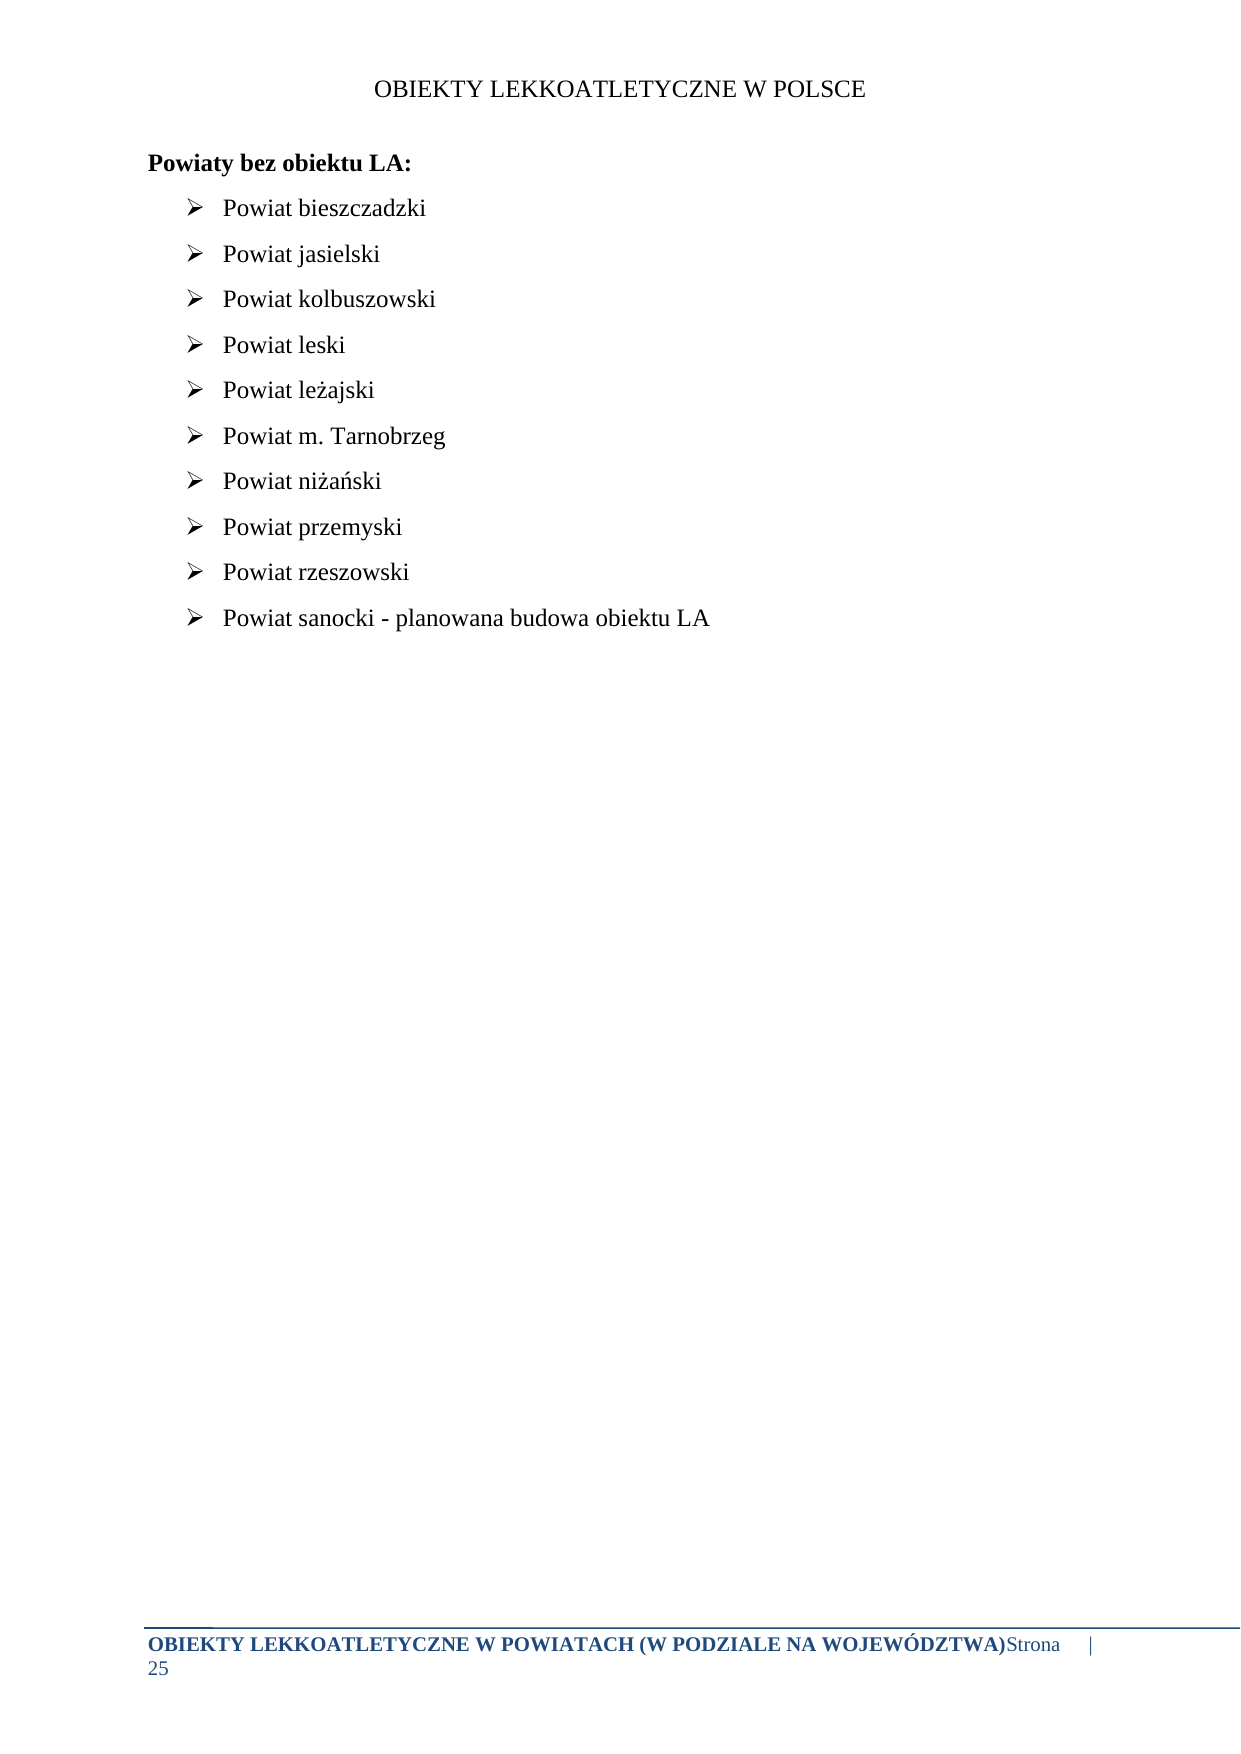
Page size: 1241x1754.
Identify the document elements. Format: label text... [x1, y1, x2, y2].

list Powiat leżajski [185, 375, 1093, 404]
list Powiat jasielski [185, 239, 1093, 267]
list Powiat bieszczadzki [185, 193, 1093, 222]
list Powiat sanocki - planowana budowa obiektu LA [185, 603, 1093, 632]
text Powiaty bez obiektu LA: [148, 148, 1093, 176]
list Powiat niżański [185, 466, 1093, 495]
list Powiat leski [185, 330, 1093, 358]
list Powiat kolbuszowski [185, 284, 1093, 313]
list Powiat przemyski [185, 512, 1093, 541]
list Powiat rzeszowski [185, 557, 1093, 586]
list Powiat m. Tarnobrzeg [185, 421, 1093, 449]
